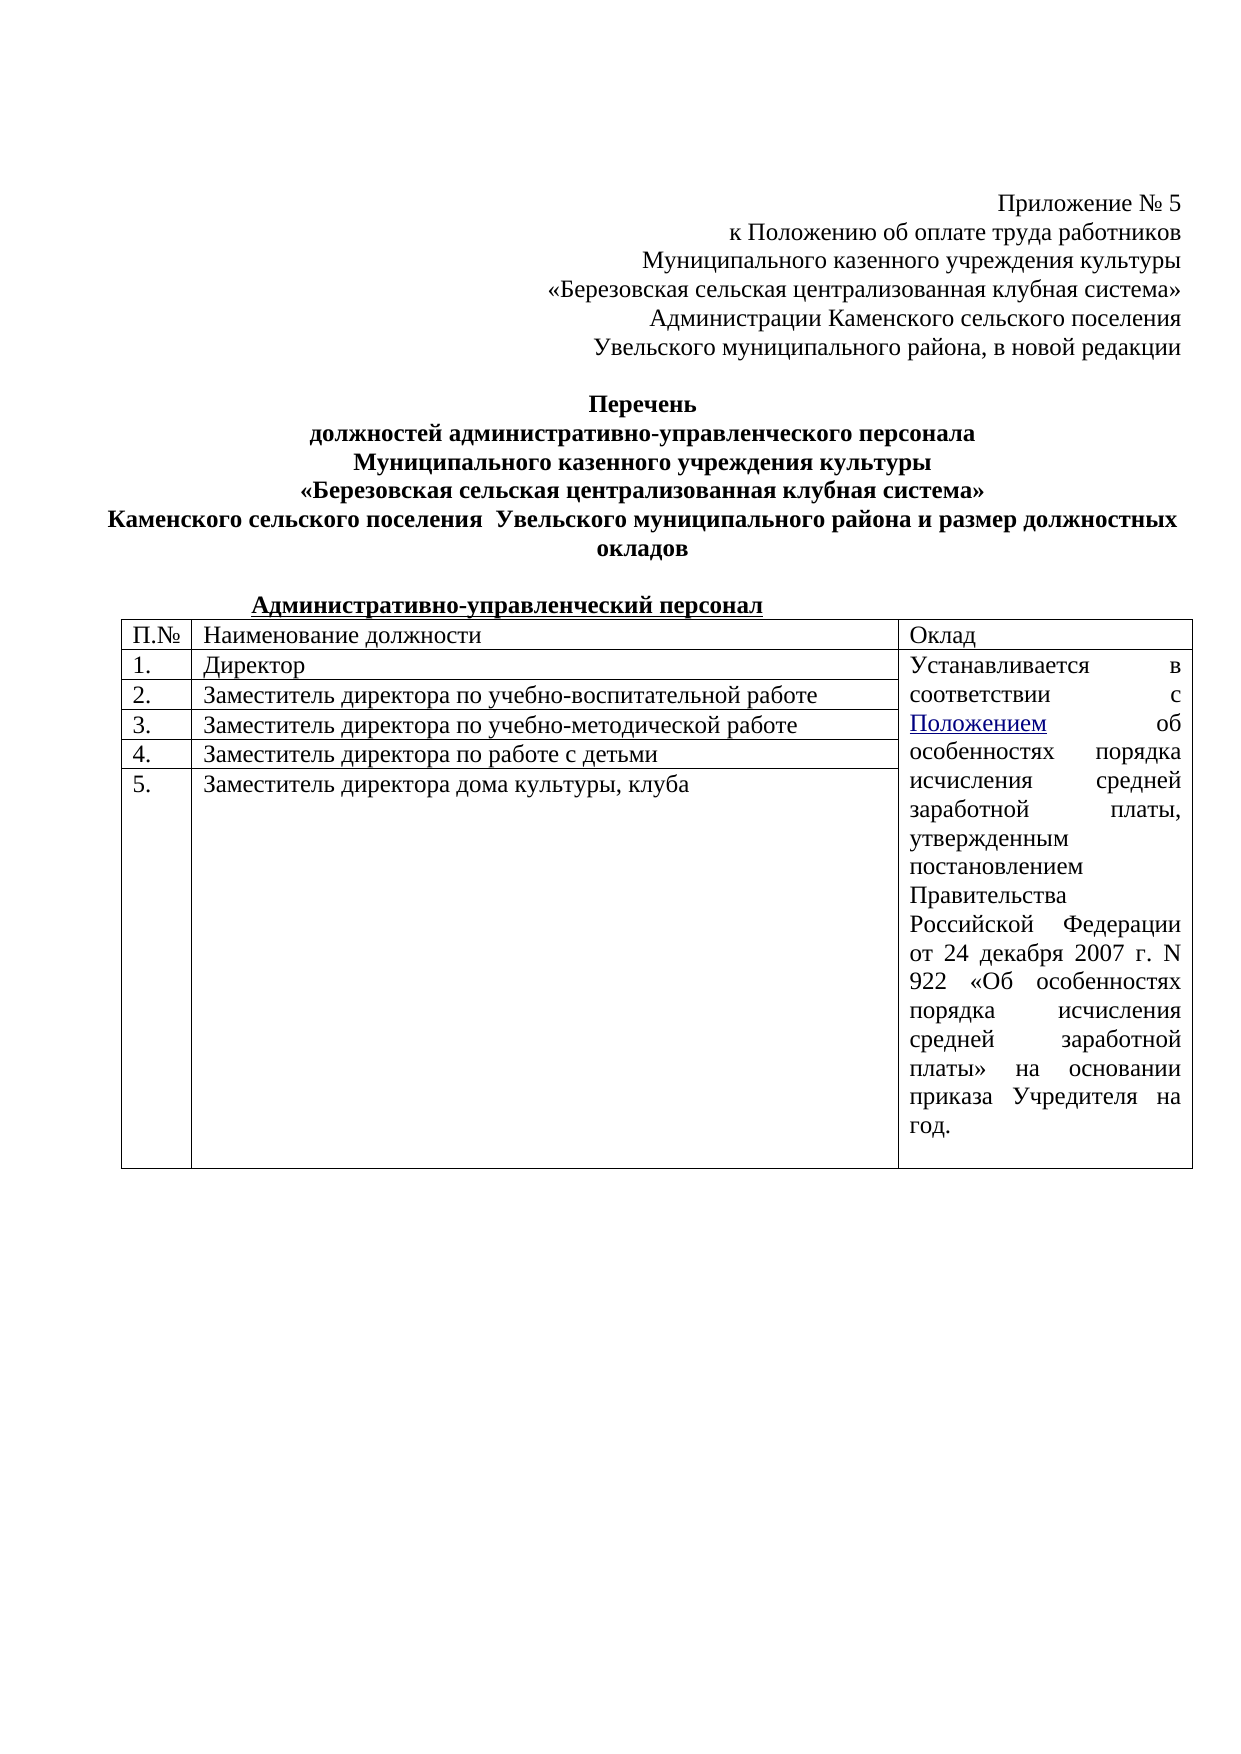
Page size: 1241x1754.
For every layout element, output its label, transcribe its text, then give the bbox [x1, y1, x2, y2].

text Увельского муниципального района, в новой редакции [133, 332, 1181, 361]
table_cell 1. [122, 650, 191, 679]
text Приложение № 5 [783, 188, 1181, 217]
table_cell Заместитель директора по учебно-воспитательной работе [192, 680, 898, 709]
text Муниципального казенного учреждения культуры [103, 447, 1181, 476]
table_cell 4. [122, 740, 191, 768]
table_cell Заместитель директора по работе с детьми [192, 740, 898, 768]
table_cell 2. [122, 680, 191, 709]
table_cell Заместитель директора дома культуры, клуба [192, 769, 898, 1168]
text Администрации Каменского сельского поселения [133, 303, 1181, 332]
text Каменского сельского поселения Увельского муниципального района и размер должностных окладов [103, 504, 1181, 562]
table_cell Директор [192, 650, 898, 679]
table_header Наименование должности [192, 620, 898, 649]
text Муниципального казенного учреждения культуры [133, 246, 1181, 274]
text Административно-управленческий персонал [178, 591, 1181, 619]
text «Березовская сельская централизованная клубная система» [103, 476, 1181, 504]
table_cell 5. [122, 769, 191, 1168]
text «Березовская сельская централизованная клубная система» [133, 274, 1181, 303]
text к Положению об оплате труда работников [133, 217, 1181, 246]
text должностей административно-управленческого персонала [103, 418, 1181, 447]
text Перечень [103, 389, 1181, 418]
table_cell 3. [122, 710, 191, 738]
table_cell Устанавливается в соответствии с Положением об особенностях порядка исчисления средней заработной платы, утвержденным постановлением Правительства Российской Федерации от 24 декабря 2007 г. N 922 «Об особенностях порядка исчисления средней заработной платы» на основании приказа Учредителя на год. [899, 650, 1192, 1168]
table_header Оклад [899, 620, 1192, 649]
table_cell Заместитель директора по учебно-методической работе [192, 710, 898, 738]
table_header П.№ [122, 620, 191, 649]
